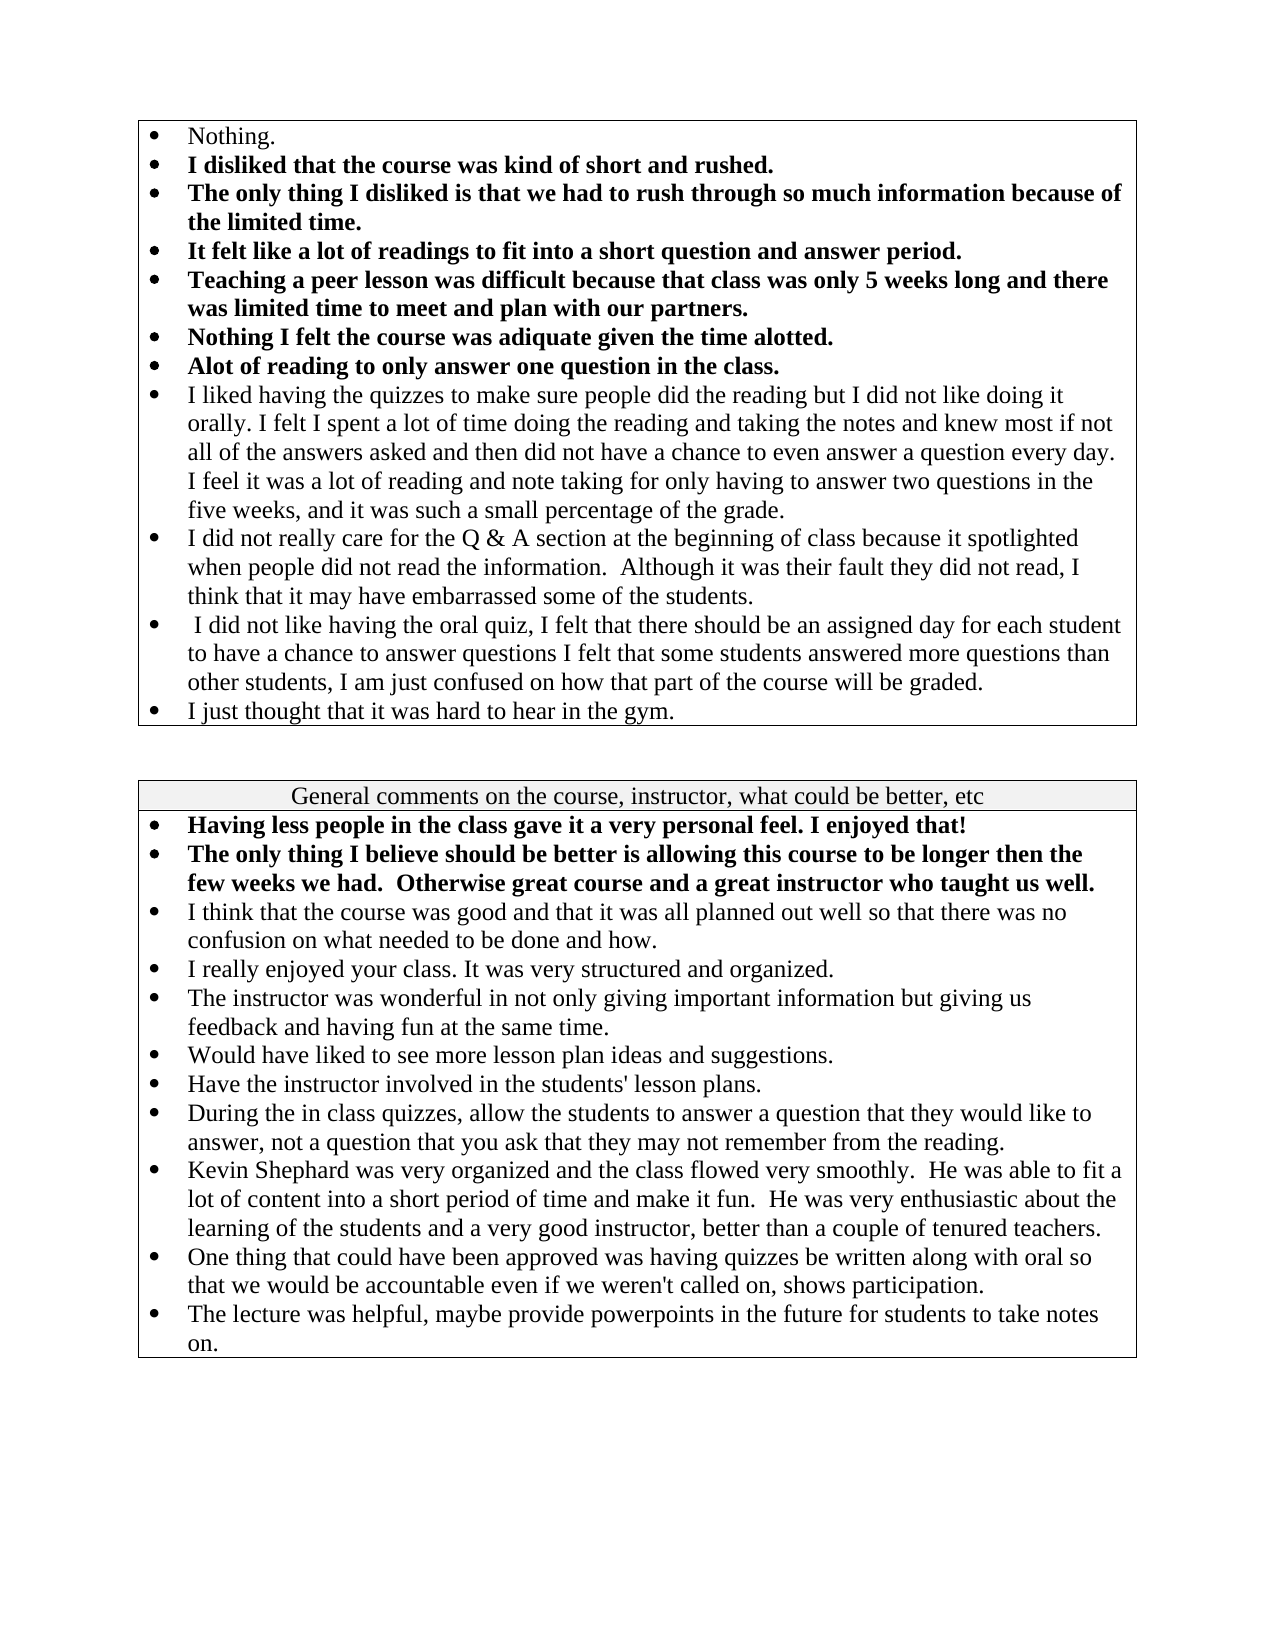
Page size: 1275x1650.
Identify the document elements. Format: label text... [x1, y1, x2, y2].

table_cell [139, 121, 1136, 725]
table_cell Having less people in the class gave it a very personal feel. I enjoyed that! The only thing I believe should be better is allowing this course to be longer then the few weeks we had. Otherwise great course and a great instructor who taught us well. I think that the course was good and that it was all planned out well so that there was no confusion on what needed to be done and how. I really enjoyed your class. It was very structured and organized. The instructor was wonderful in not only giving important information but giving us feedback and having fun at the same time. Would have liked to see more lesson plan ideas and suggestions. Have the instructor involved in the students' lesson plans. During the in class quizzes, allow the students to answer a question that they would like to answer, not a question that you ask that they may not remember from the reading. Kevin Shephard was very organized and the class flowed very smoothly. He was able to fit a lot of content into a short period of time and make it fun. He was very enthusiastic about the learning of the students and a very good instructor, better than a couple of tenured teachers. One thing that could have been approved was having quizzes be written along with oral so that we would be accountable even if we weren't called on, shows participation. The lecture was helpful, maybe provide powerpoints in the future for students to take notes on. [139, 811, 1136, 1357]
table_header General comments on the course, instructor, what could be better, etc [139, 781, 1136, 809]
